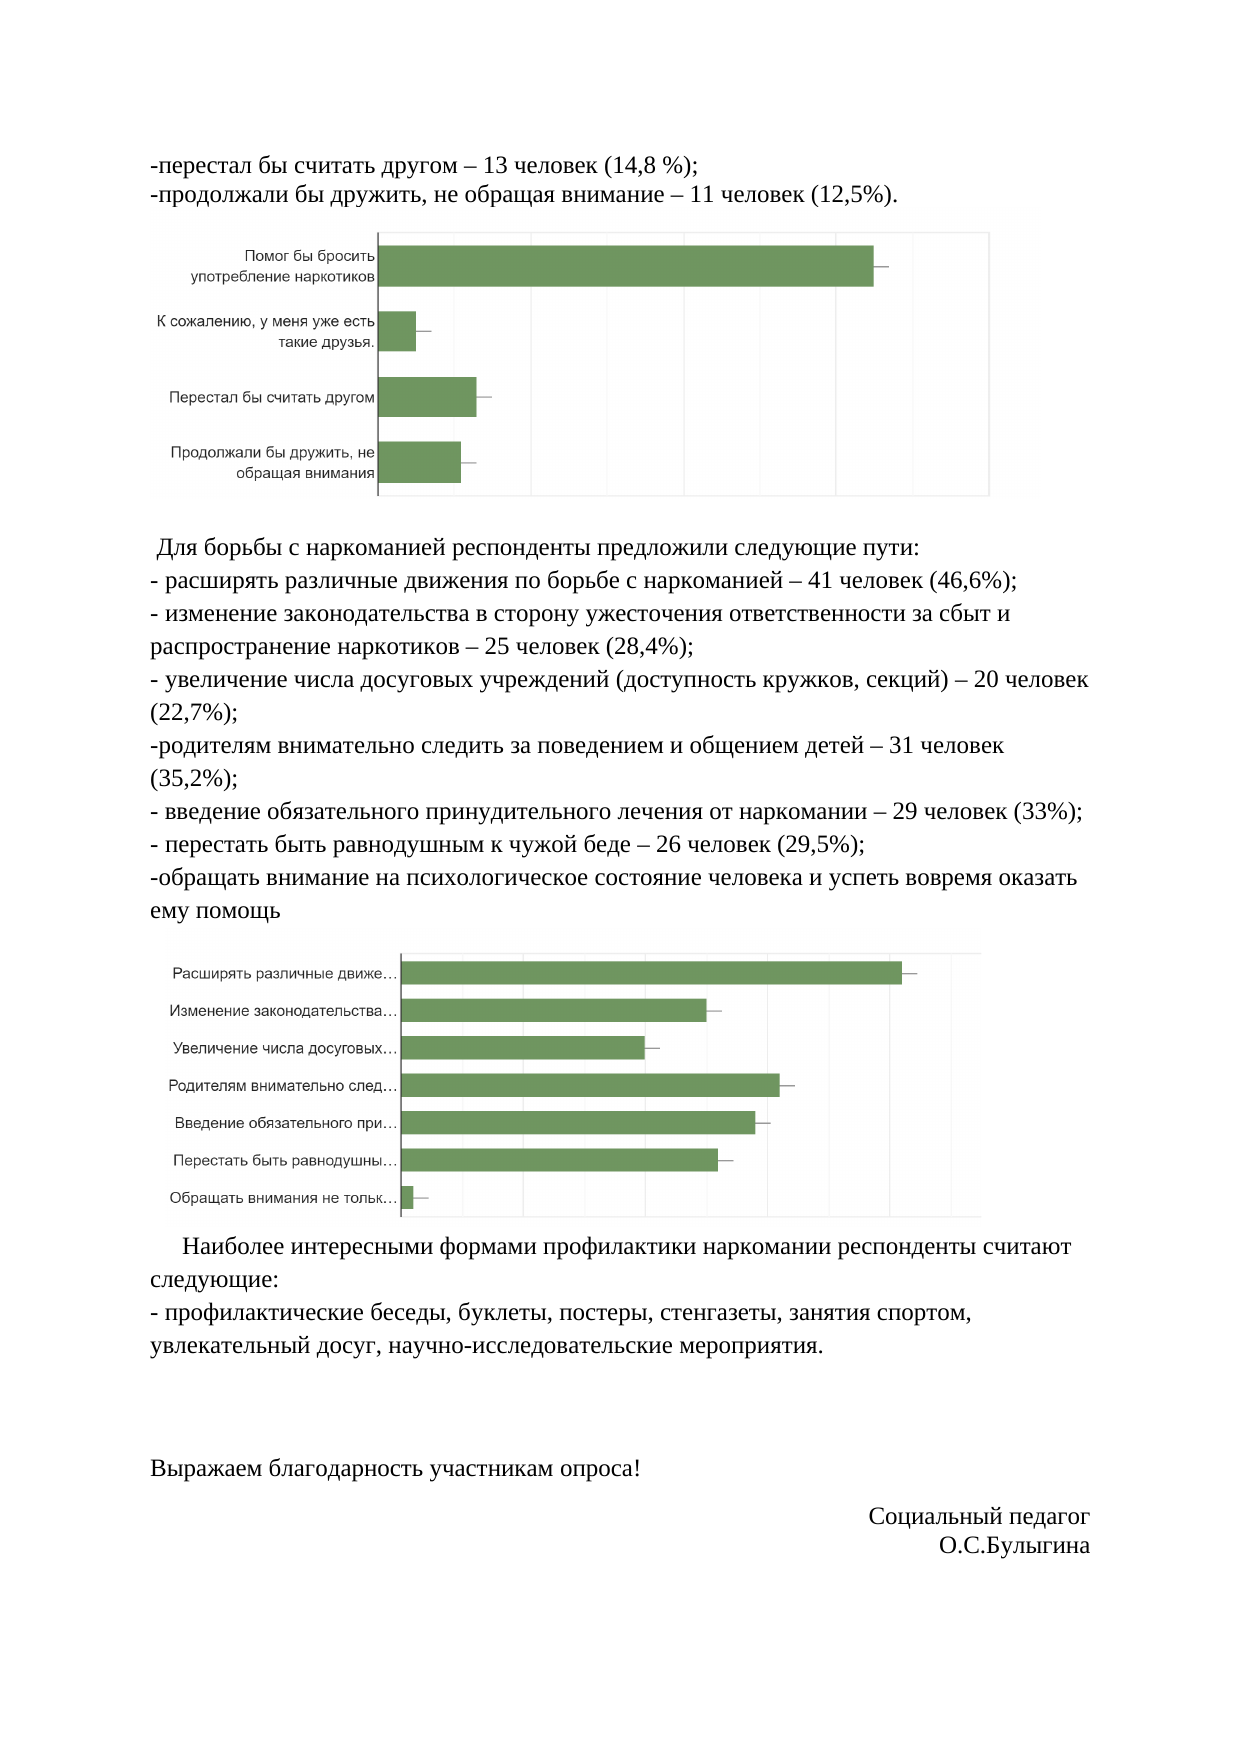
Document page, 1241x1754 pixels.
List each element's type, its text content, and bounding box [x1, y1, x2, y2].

text - изменение законодательства в сторону ужесточения ответственности за сбыт и распространение наркотиков – 25 человек (28,4%); [150, 598, 1090, 660]
text Для борьбы с наркоманией респонденты предложили следующие пути: [150, 532, 1090, 561]
picture [165, 928, 982, 1227]
text -родителям внимательно следить за поведением и общением детей – 31 человек (35,2%); [150, 730, 1090, 792]
text - профилактические беседы, буклеты, постеры, стенгазеты, занятия спортом, увлекательный досуг, научно-исследовательские мероприятия. [150, 1297, 1090, 1358]
text - увеличение числа досуговых учреждений (доступность кружков, секций) – 20 человек (22,7%); [150, 664, 1090, 726]
text - перестать быть равнодушным к чужой беде – 26 человек (29,5%); [150, 829, 1090, 858]
picture [150, 207, 1041, 499]
text - расширять различные движения по борьбе с наркоманией – 41 человек (46,6%); [150, 565, 1090, 594]
text О.С.Булыгина [150, 1530, 1090, 1559]
text -перестал бы считать другом – 13 человек (14,8 %); [150, 150, 1090, 179]
text Социальный педагог [150, 1501, 1090, 1530]
text - введение обязательного принудительного лечения от наркомании – 29 человек (33%); [150, 796, 1090, 825]
text Наиболее интересными формами профилактики наркомании респонденты считают следующие: [150, 1231, 1090, 1292]
text -обращать внимание на психологическое состояние человека и успеть вовремя оказать ему помощь [150, 862, 1090, 924]
text -продолжали бы дружить, не обращая внимание – 11 человек (12,5%). [150, 179, 1090, 207]
text Выражаем благодарность участникам опроса! [150, 1453, 1090, 1482]
